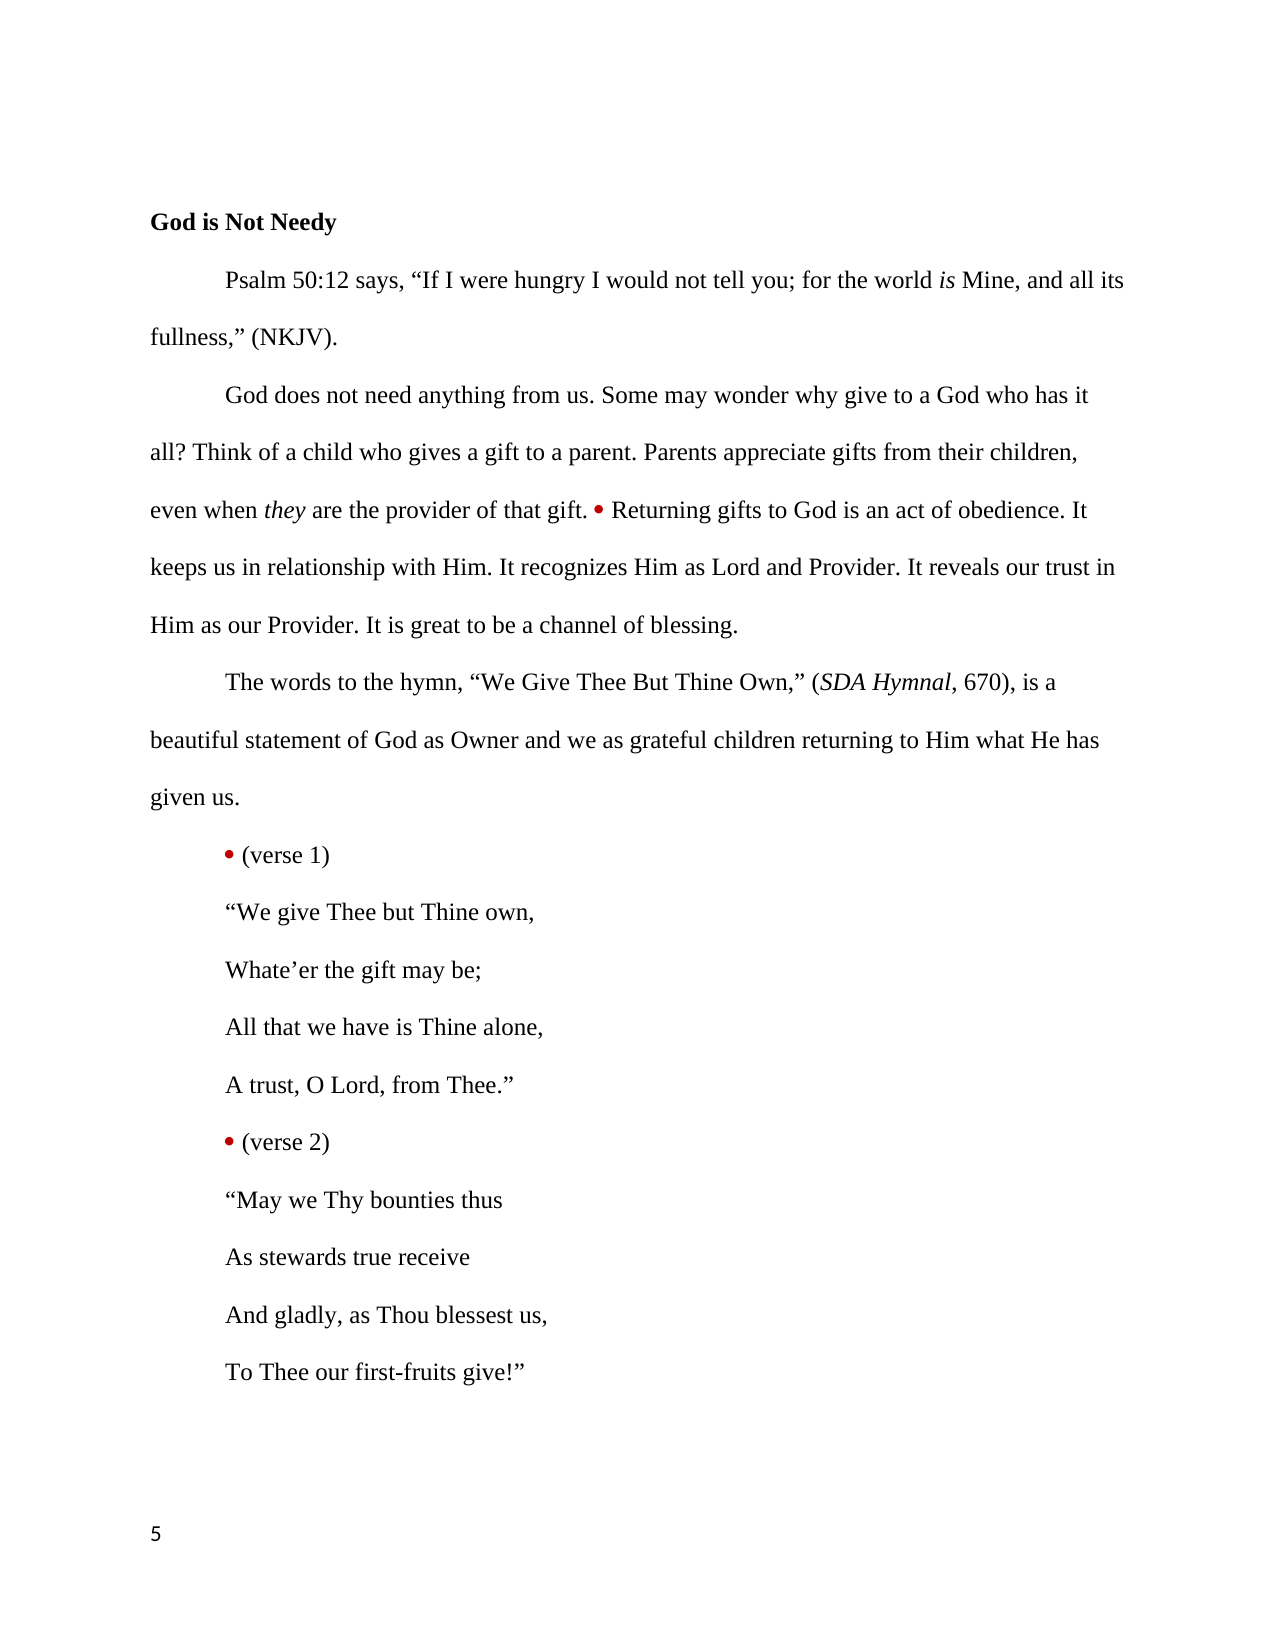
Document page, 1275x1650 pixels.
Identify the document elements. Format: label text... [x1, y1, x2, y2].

text God does not need anything from us. Some may wonder why give to a God who has it all? Think of a child who gives a gift to a parent. Parents appreciate gifts from their children, even when they are the provider of that gift. Returning gifts to God is an act of obedience. It keeps us in relationship with Him. It recognizes Him as Lord and Provider. It reveals our trust in Him as our Provider. It is great to be a channel of blessing. [150, 380, 1125, 639]
text Psalm 50:12 says, “If I were hungry I would not tell you; for the world is Mine, and all its fullness,” (NKJV). [150, 265, 1125, 351]
text Whate’er the gift may be; [150, 955, 1125, 984]
text (verse 2) [150, 1127, 1125, 1156]
text “We give Thee but Thine own, [150, 897, 1125, 926]
text The words to the hymn, “We Give Thee But Thine Own,” (SDA Hymnal, 670), is a beautiful statement of God as Owner and we as grateful children returning to Him what He has given us. [150, 667, 1125, 811]
text All that we have is Thine alone, [150, 1012, 1125, 1041]
text And gladly, as Thou blessest us, [150, 1300, 1125, 1329]
text To Thee our first-fruits give!” [150, 1357, 1125, 1386]
text As stewards true receive [150, 1242, 1125, 1271]
text “May we Thy bounties thus [150, 1185, 1125, 1214]
text A trust, O Lord, from Thee.” [150, 1070, 1125, 1099]
text (verse 1) [150, 840, 1125, 869]
text God is Not Needy [150, 207, 1125, 236]
